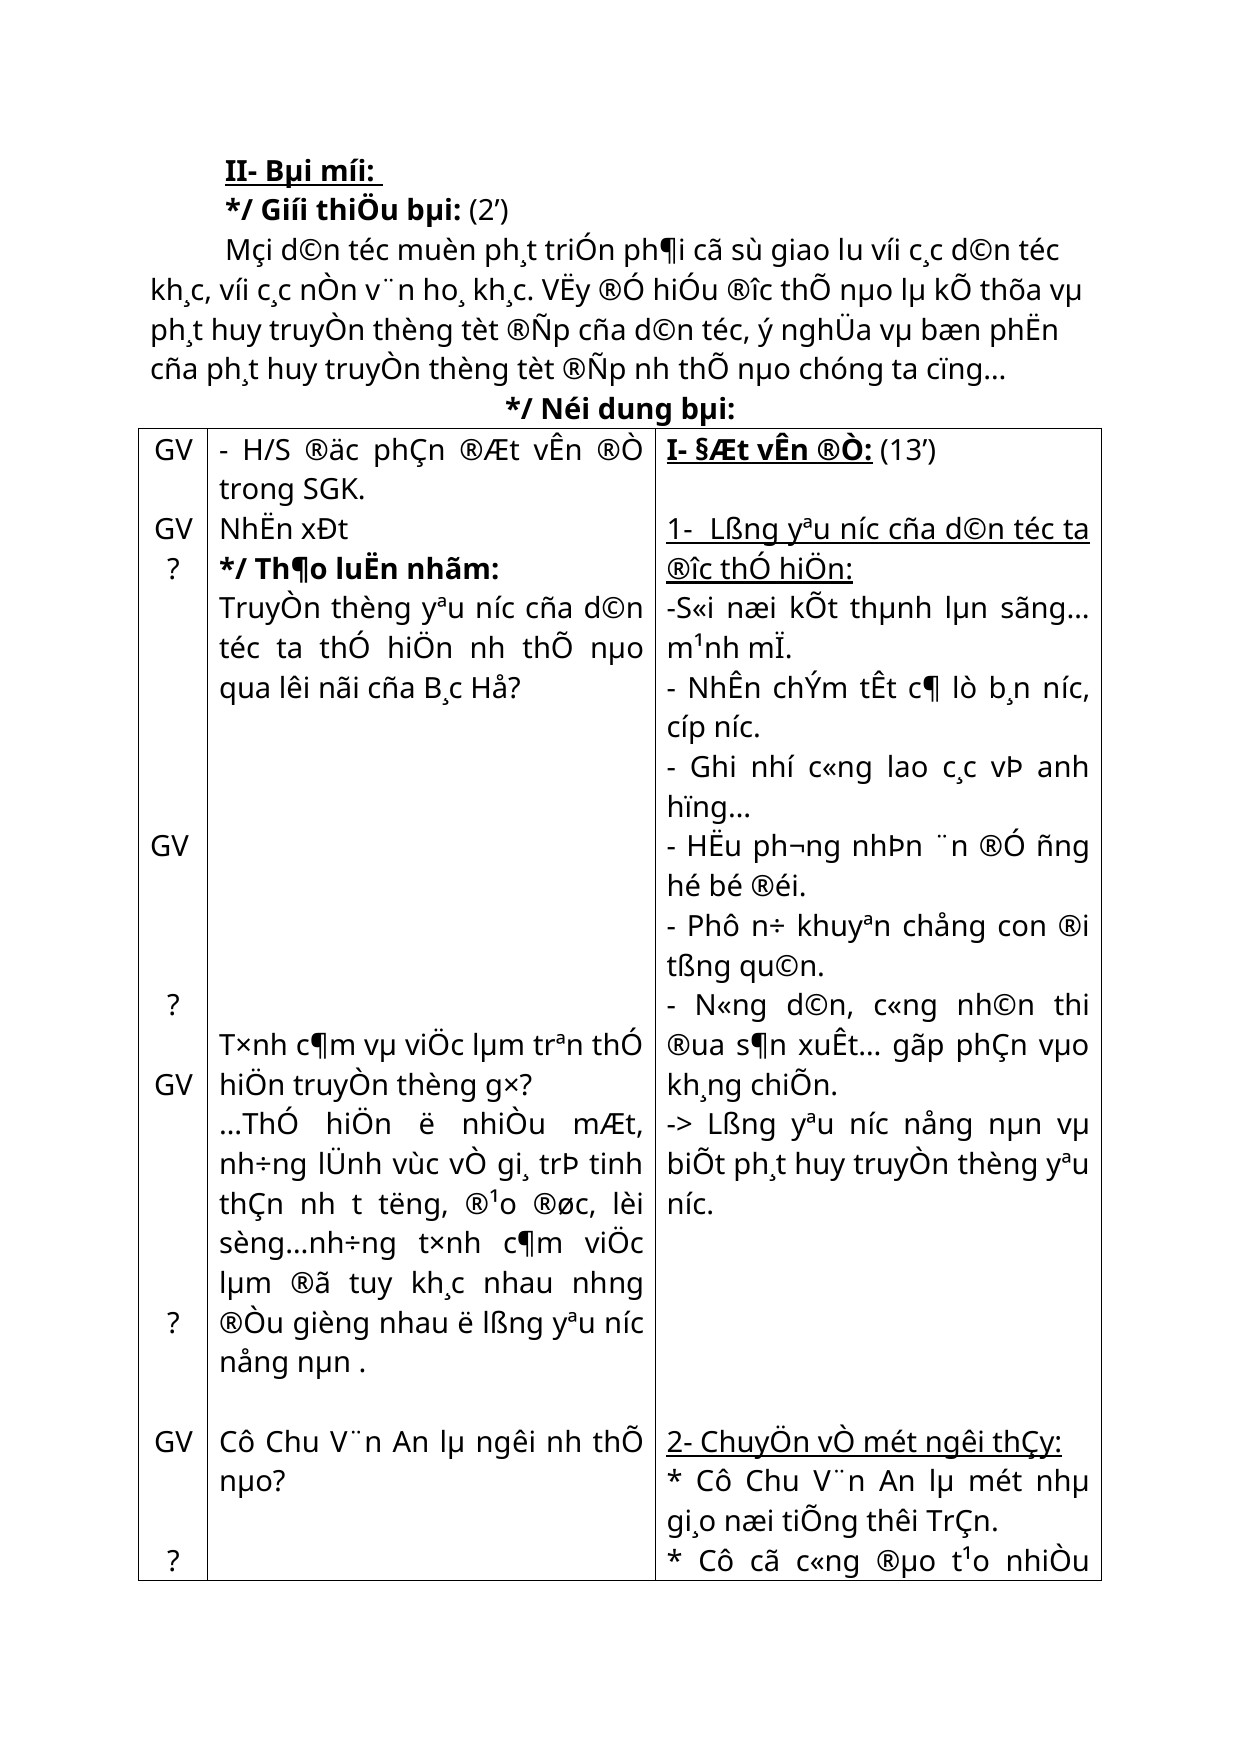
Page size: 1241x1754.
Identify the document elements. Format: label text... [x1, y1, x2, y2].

text Mçi d©n téc muèn ph¸t triÓn ph¶i cã sù giao l­u víi c¸c d©n téc kh¸c, víi c¸c nÒn v¨n ho¸ kh¸c. VËy ®Ó hiÓu ®­îc thÕ nµo lµ kÕ thõa vµ ph¸t huy truyÒn thèng tèt ®Ñp cña d©n téc, ý nghÜa vµ bæn phËn cña ph¸t huy truyÒn thèng tèt ®Ñp nh­ thÕ nµo chóng ta cïng… [150, 229, 1090, 388]
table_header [139, 429, 207, 1580]
text II- Bµi míi: [225, 150, 1090, 190]
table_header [656, 429, 1101, 1580]
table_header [208, 429, 655, 1580]
text */ Giíi thiÖu bµi: (2’) [225, 190, 1090, 229]
text */ Néi dung bµi: [150, 388, 1090, 428]
